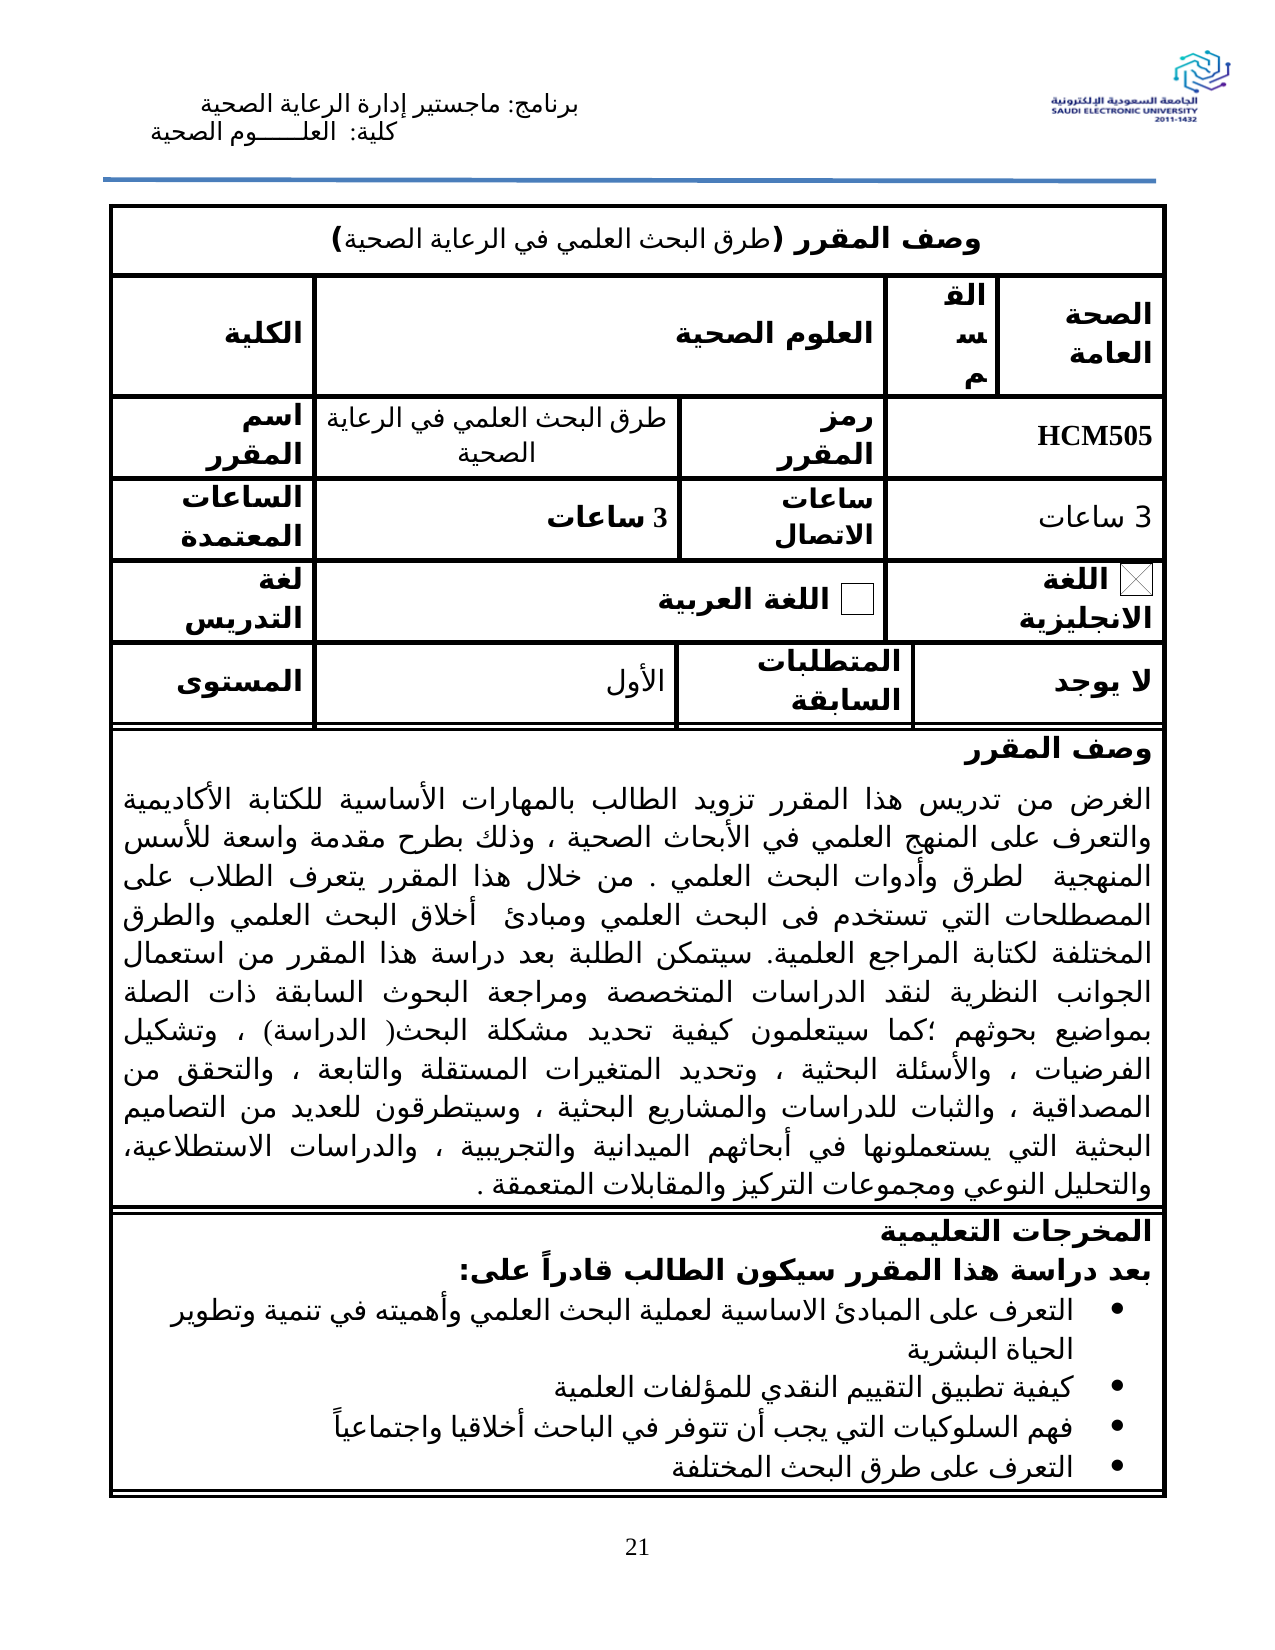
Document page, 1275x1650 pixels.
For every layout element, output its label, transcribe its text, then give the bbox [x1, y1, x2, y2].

table_cell اللغة الانجليزية [888, 563, 1162, 640]
table_cell اسم المقرر [113, 399, 312, 476]
table_cell الصحة العامة [1000, 278, 1162, 394]
table_cell الأول [317, 645, 674, 722]
table_cell العلوم الصحية [317, 278, 883, 394]
table_cell ساعات الاتصال [682, 481, 883, 558]
table_cell وصف المقرر الغرض من تدريس هذا المقرر تزويد الطالب بالمهارات الأساسية للكتابة الأكاديمية والتعرف على المنهج العلمي في الأبحاث الصحية ، وذلك بطرح مقدمة واسعة للأسس المنهجية لطرق وأدوات البحث العلمي . من خلال هذا المقرر يتعرف الطلاب على المصطلحات التي تستخدم فى البحث العلمي ومبادئ أخلاق البحث العلمي والطرق المختلفة لكتابة المراجع العلمية. سيتمكن الطلبة بعد دراسة هذا المقرر من استعمال الجوانب النظرية لنقد الدراسات المتخصصة ومراجعة البحوث السابقة ذات الصلة بمواضيع بحوثهم ؛كما سيتعلمون كيفية تحديد مشكلة البحث( الدراسة) ، وتشكيل الفرضيات ، والأسئلة البحثية ، وتحديد المتغيرات المستقلة والتابعة ، والتحقق من المصداقية ، والثبات للدراسات والمشاريع البحثية ، وسيتطرقون للعديد من التصاميم البحثية التي يستعملونها في أبحاثهم الميدانية والتجريبية ، والدراسات الاستطلاعية، والتحليل النوعي ومجموعات التركيز والمقابلات المتعمقة . [113, 731, 1162, 1205]
table_header وصف المقرر (طرق البحث العلمي في الرعاية الصحية) [113, 208, 1162, 273]
table_cell رمز المقرر [682, 399, 883, 476]
table_cell الساعات المعتمدة [113, 481, 312, 558]
table_cell المتطلبات السابقة [679, 645, 911, 722]
table_cell المستوى [113, 645, 312, 722]
picture [1040, 43, 1238, 133]
table_cell الكلية [113, 278, 312, 394]
table_cell لا يوجد [915, 645, 1162, 722]
table_cell 3 ساعات [888, 481, 1162, 558]
table_cell 3 ساعات [317, 481, 677, 558]
table_cell طرق البحث العلمي في الرعاية الصحية [317, 399, 677, 476]
table_cell القسم [888, 278, 995, 394]
table_cell HCM505 [888, 399, 1162, 476]
table_cell اللغة العربية [317, 563, 883, 640]
table_cell لغة التدريس [113, 563, 312, 640]
